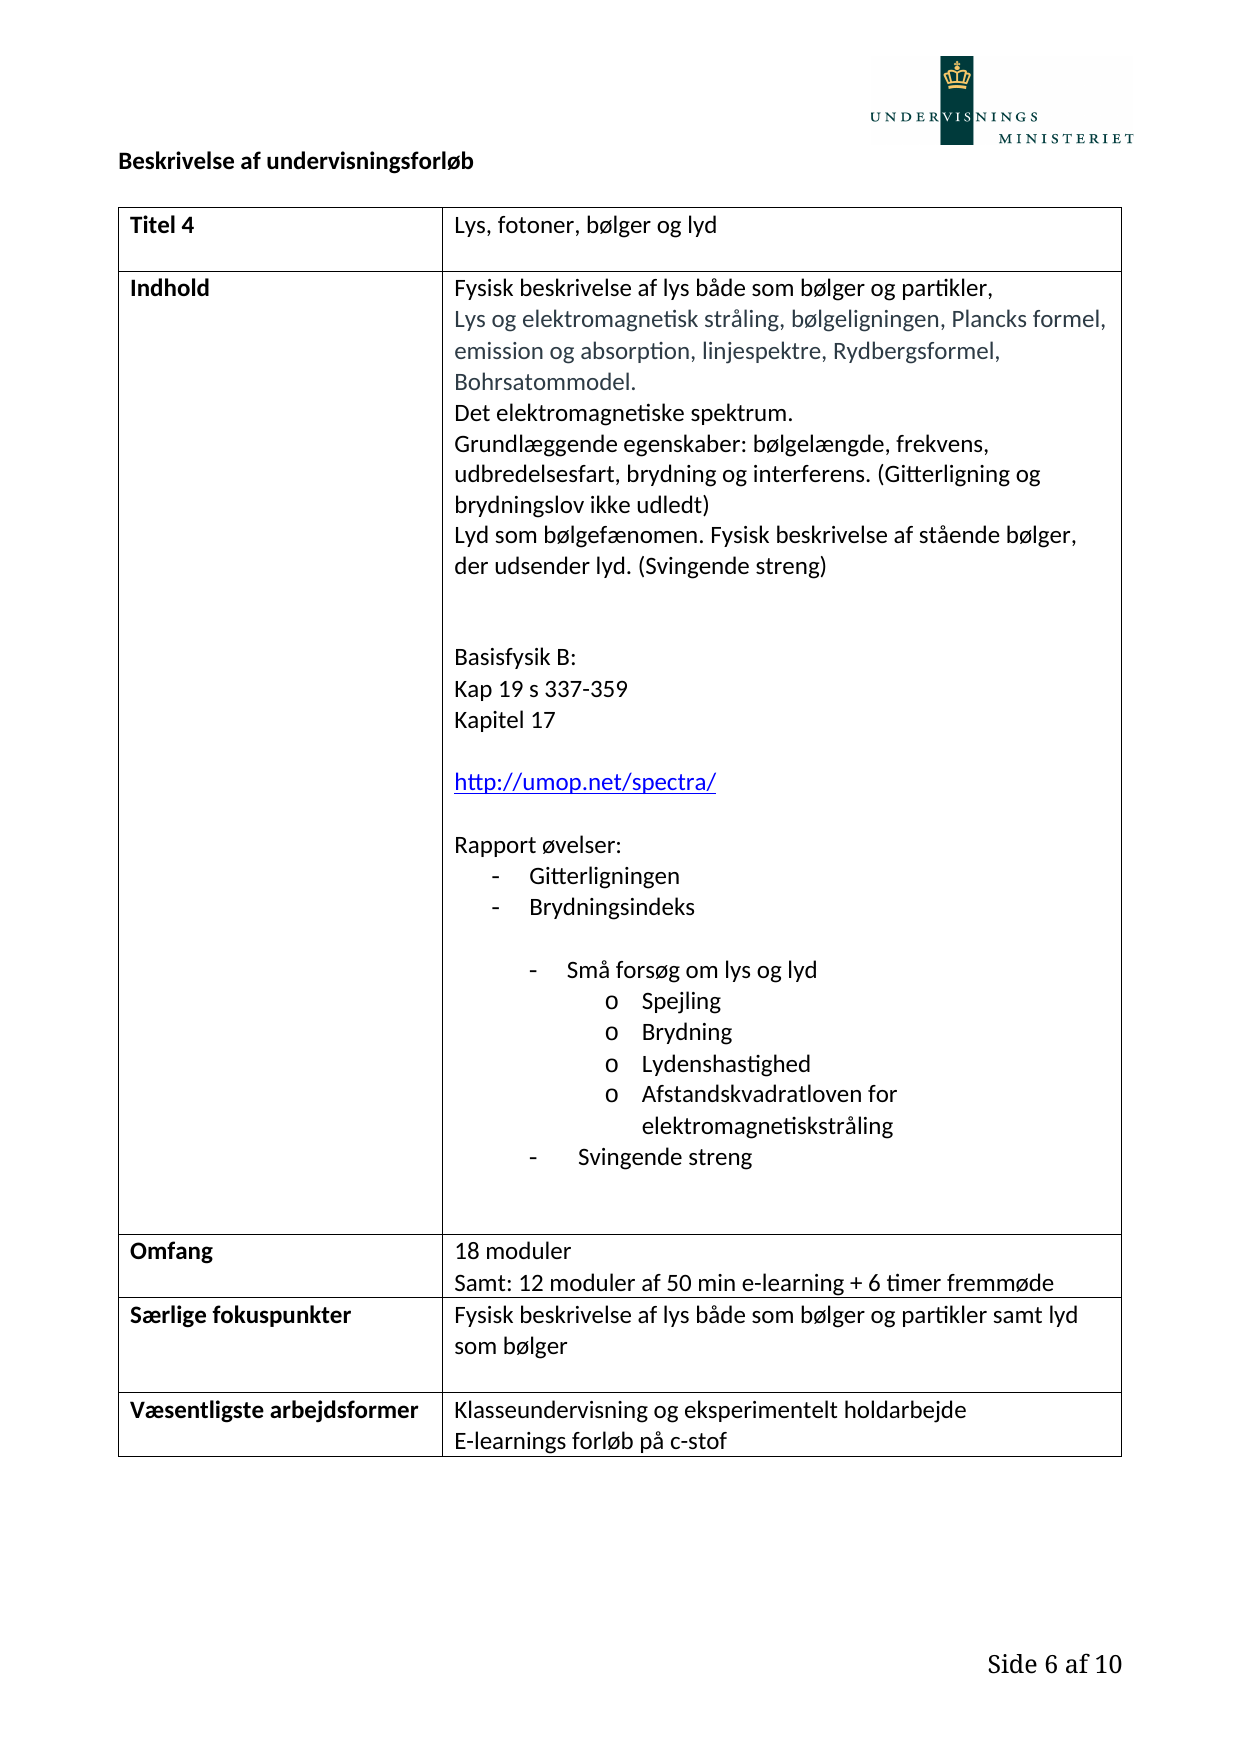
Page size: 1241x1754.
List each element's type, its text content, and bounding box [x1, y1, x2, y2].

table_cell Fysisk beskrivelse af lys både som bølger og partikler samt lyd som bølger [443, 1298, 1121, 1392]
table_cell 18 moduler Samt: 12 moduler af 50 min e-learning + 6 timer fremmøde [443, 1235, 1121, 1297]
table_cell Indhold [119, 272, 442, 1234]
table_cell Klasseundervisning og eksperimentelt holdarbejde E-learnings forløb på c-stof [443, 1393, 1121, 1456]
table_cell Særlige fokuspunkter [119, 1298, 442, 1392]
table_header Titel 4 [119, 208, 442, 271]
table_header Lys, fotoner, bølger og lyd [443, 208, 1121, 271]
table_cell Væsentligste arbejdsformer [119, 1393, 442, 1456]
table_cell Fysisk beskrivelse af lys både som bølger og partikler, Lys og elektromagnetisk stråling, bølgeligningen, Plancks formel, emission og absorption, linjespektre, Rydbergsformel, Bohrsatommodel. Det elektromagnetiske spektrum. Grundlæggende egenskaber: bølgelængde, frekvens, udbredelsesfart, brydning og interferens. (Gitterligning og brydningslov ikke udledt) Lyd som bølgefænomen. Fysisk beskrivelse af stående bølger, der udsender lyd. (Svingende streng) Basisfysik B: Kap 19 s 337-359 Kapitel 17 http://umop.net/spectra/ Rapport øvelser: Gitterligningen Brydningsindeks Små forsøg om lys og lyd Spejling Brydning Lydenshastighed Afstandskvadratloven for elektromagnetiskstråling Svingende streng [443, 272, 1121, 1234]
text Beskrivelse af undervisningsforløb [118, 131, 1122, 176]
table_cell Omfang [119, 1235, 442, 1297]
picture [871, 56, 1134, 145]
